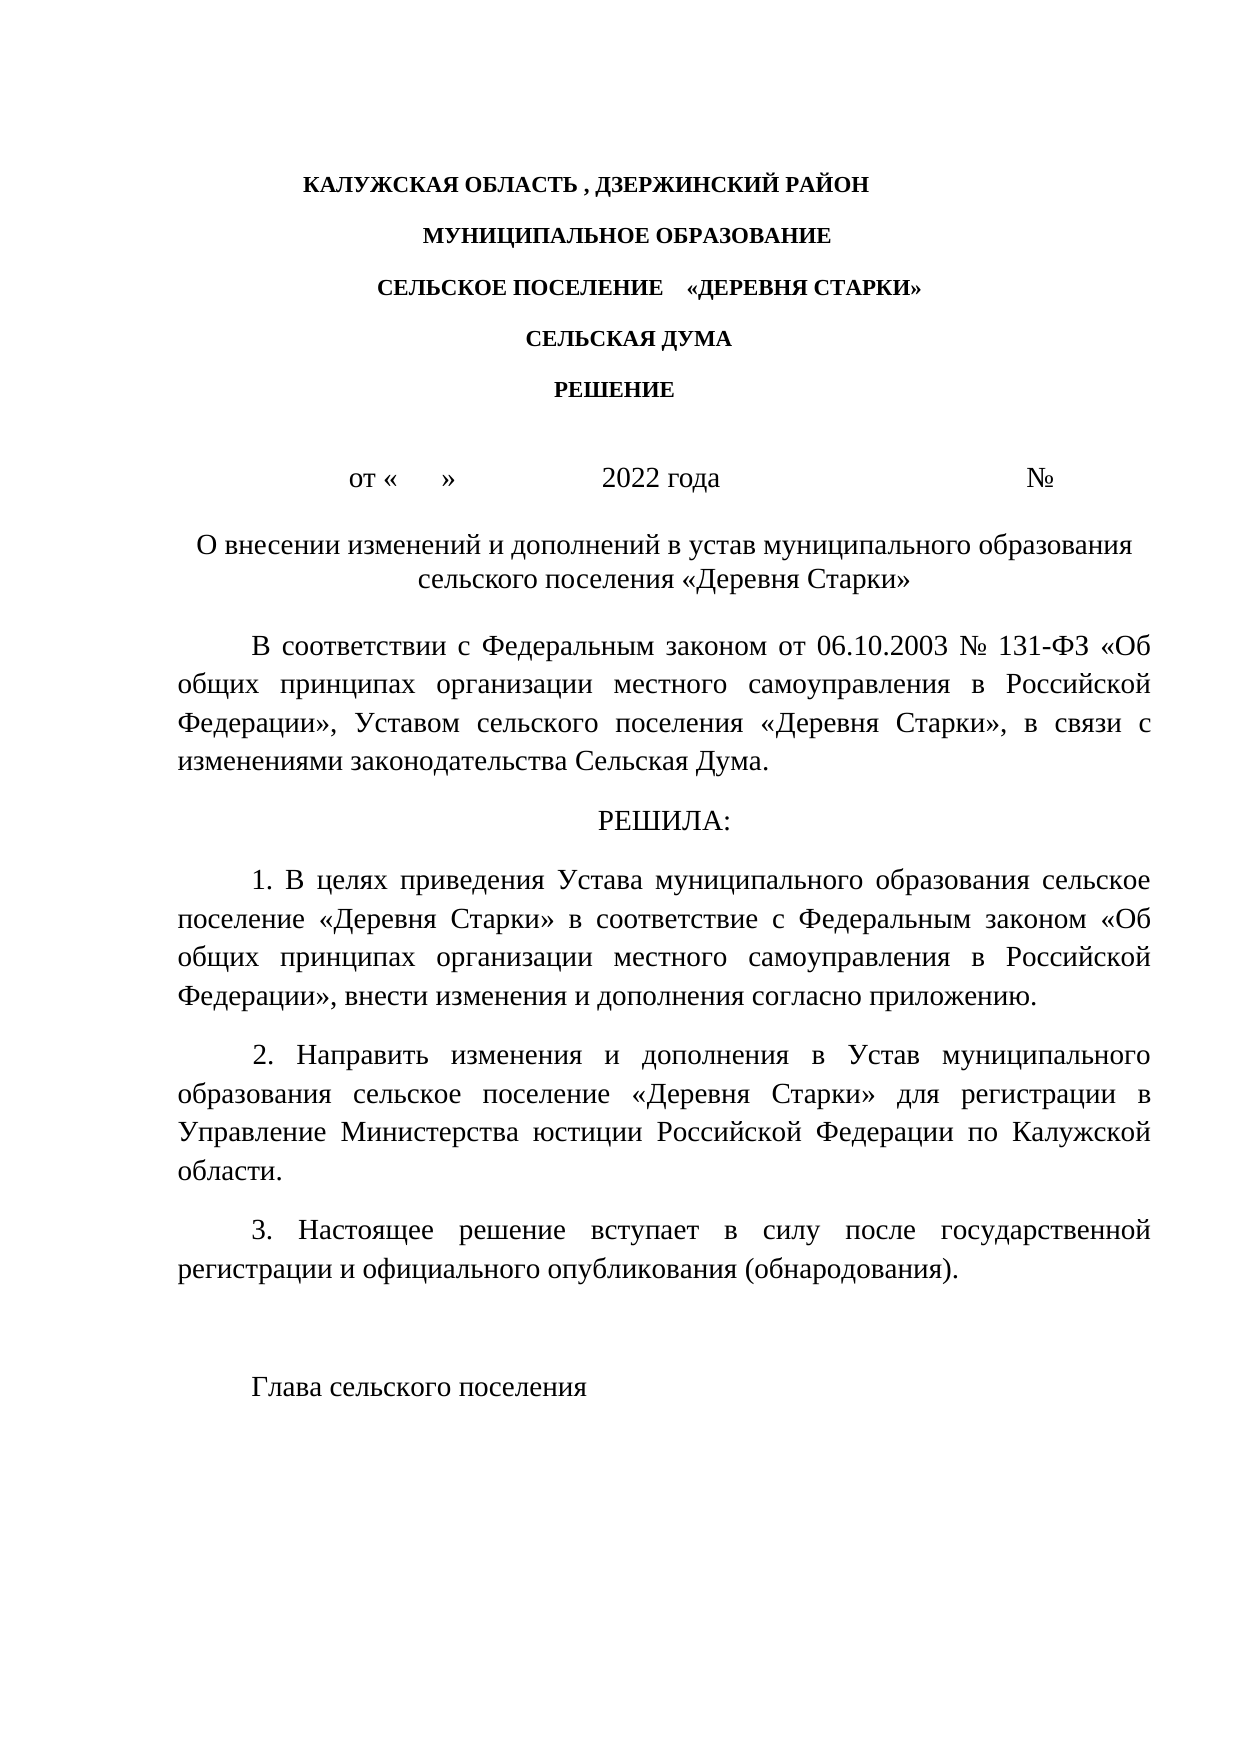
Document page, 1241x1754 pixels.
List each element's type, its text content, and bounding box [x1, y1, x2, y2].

text 2. Направить изменения и дополнения в Устав муниципального образования сельское поселение «Деревня Старки» для регистрации в Управление Министерства юстиции Российской Федерации по Калужской области. [177, 1037, 1152, 1186]
text Глава сельского поселения [177, 1369, 1152, 1403]
text МУНИЦИПАЛЬНОЕ ОБРАЗОВАНИЕ [177, 222, 1152, 249]
text РЕШИЛА: [177, 803, 1152, 836]
text КАЛУЖСКАЯ ОБЛАСТЬ , ДЗЕРЖИНСКИЙ РАЙОН [177, 171, 1152, 197]
text В соответствии с Федеральным законом от 06.10.2003 № 131-ФЗ «Об общих принципах организации местного самоуправления в Российской Федерации», Уставом сельского поселения «Деревня Старки», в связи с изменениями законодательства Сельская Дума. [177, 628, 1152, 777]
text 1. В целях приведения Устава муниципального образования сельское поселение «Деревня Старки» в соответствие с Федеральным законом «Об общих принципах организации местного самоуправления в Российской Федерации», внести изменения и дополнения согласно приложению. [177, 862, 1152, 1011]
text 3. Настоящее решение вступает в силу после государственной регистрации и официального опубликования (обнародования). [177, 1212, 1152, 1284]
text СЕЛЬСКАЯ ДУМА [177, 324, 1152, 351]
text РЕШЕНИЕ [177, 376, 1152, 402]
text от « » 2022 года № [177, 460, 1152, 494]
text О внесении изменений и дополнений в устав муниципального образования сельского поселения «Деревня Старки» [177, 527, 1152, 594]
text СЕЛЬСКОЕ ПОСЕЛЕНИЕ «ДЕРЕВНЯ СТАРКИ» [177, 273, 1152, 300]
